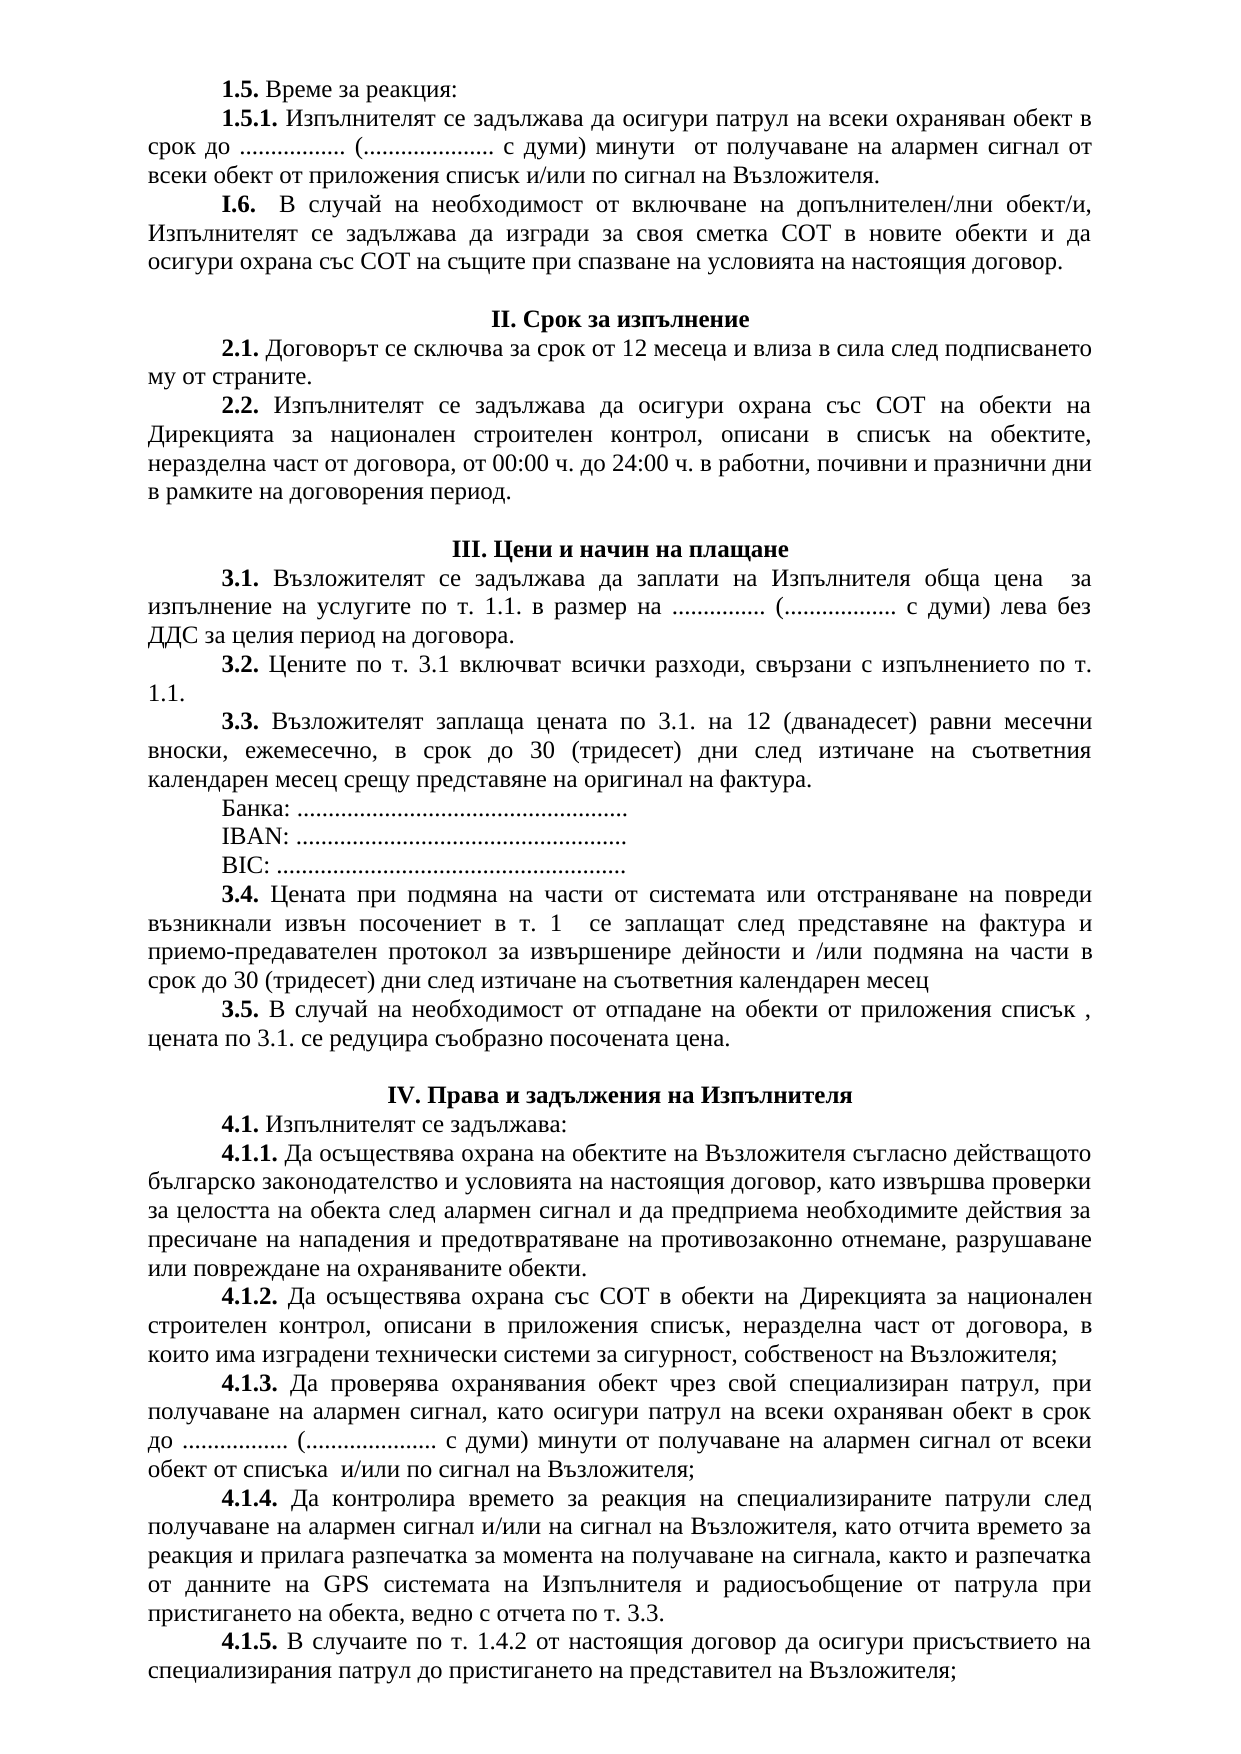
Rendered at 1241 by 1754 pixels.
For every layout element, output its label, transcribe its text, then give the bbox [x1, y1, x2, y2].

text 2.2. Изпълнителят се задължава да осигури охрана със СОТ на обекти на Дирекцията за национален строителен контрол, описани в списък на обектите, неразделна част от договора, от 00:00 ч. до 24:00 ч. в работни, почивни и празнични дни в рамките на договорения период. [148, 390, 1093, 505]
text 4.1.5. В случаите по т. 1.4.2 от настоящия договор да осигури присъствието на специализирания патрул до пристигането на представител на Възложителя; [148, 1626, 1093, 1684]
text 4.1. Изпълнителят се задължава: [148, 1109, 1093, 1138]
text 3.5. В случай на необходимост от отпадане на обекти от приложения списък , цената по 3.1. се редуцира съобразно посочената цена. [148, 994, 1093, 1051]
text 3.2. Цените по т. 3.1 включват всички разходи, свързани с изпълнението по т. 1.1. [148, 649, 1093, 706]
text ІІ. Срок за изпълнение [148, 304, 1093, 333]
text Банка: ..................................................... [148, 793, 1093, 821]
text IBAN: ..................................................... [148, 821, 1093, 850]
text 3.3. Възложителят заплаща цената по 3.1. на 12 (дванадесет) равни месечни вноски, ежемесечно, в срок до 30 (тридесет) дни след изтичане на съответния календарен месец срещу представяне на оригинал на фактура. [148, 706, 1093, 793]
list В случай на необходимост от включване на допълнителен/лни обект/и, Изпълнителят се задължава да изгради за своя сметка СОТ в новите обекти и да осигури охрана със СОТ на същите при спазване на условията на настоящия договор. [148, 189, 1093, 275]
text 4.1.4. Да контролира времето за реакция на специализираните патрули след получаване на алармен сигнал и/или на сигнал на Възложителя, като отчита времето за реакция и прилага разпечатка за момента на получаване на сигнала, както и разпечатка от данните на GPS системата на Изпълнителя и радиосъобщение от патрула при пристигането на обекта, ведно с отчета по т. 3.3. [148, 1483, 1093, 1626]
text 3.1. Възложителят се задължава да заплати на Изпълнителя обща цена за изпълнение на услугите по т. 1.1. в размер на ............... (.................. с думи) лева без ДДС за целия период на договора. [148, 563, 1093, 649]
text 2.1. Договорът се сключва за срок от 12 месеца и влиза в сила след подписването му от страните. [148, 333, 1093, 390]
text 4.1.3. Да проверява охранявания обект чрез свой специализиран патрул, при получаване на алармен сигнал, като осигури патрул на всеки охраняван обект в срок до ................. (..................... с думи) минути от получаване на алармен сигнал от всеки обект от списъка и/или по сигнал на Възложителя; [148, 1368, 1093, 1483]
text 1.5. Време за реакция: [148, 74, 1093, 103]
text IV. Права и задължения на Изпълнителя [148, 1080, 1093, 1109]
text ВIC: ........................................................ [148, 850, 1093, 879]
text 4.1.1. Да осъществява охрана на обектите на Възложителя съгласно действащото българско законодателство и условията на настоящия договор, като извършва проверки за целостта на обекта след алармен сигнал и да предприема необходимите действия за пресичане на нападения и предотвратяване на противозаконно отнемане, разрушаване или повреждане на охраняваните обекти. [148, 1138, 1093, 1281]
text ІІІ. Цени и начин на плащане [148, 534, 1093, 563]
text 4.1.2. Да осъществява охрана със СОТ в обекти на Дирекцията за национален строителен контрол, описани в приложения списък, неразделна част от договора, в които има изградени технически системи за сигурност, собственост на Възложителя; [148, 1281, 1093, 1368]
text 1.5.1. Изпълнителят се задължава да осигури патрул на всеки охраняван обект в срок до ................. (..................... с думи) минути от получаване на алармен сигнал от всеки обект от приложения списък и/или по сигнал на Възложителя. [148, 103, 1093, 189]
text 3.4. Цената при подмяна на части от системата или отстраняване на повреди възникнали извън посочениет в т. 1 се заплащат след представяне на фактура и приемо-предавателен протокол за извършенире дейности и /или подмяна на части в срок до 30 (тридесет) дни след изтичане на съответния календарен месец [148, 879, 1093, 994]
